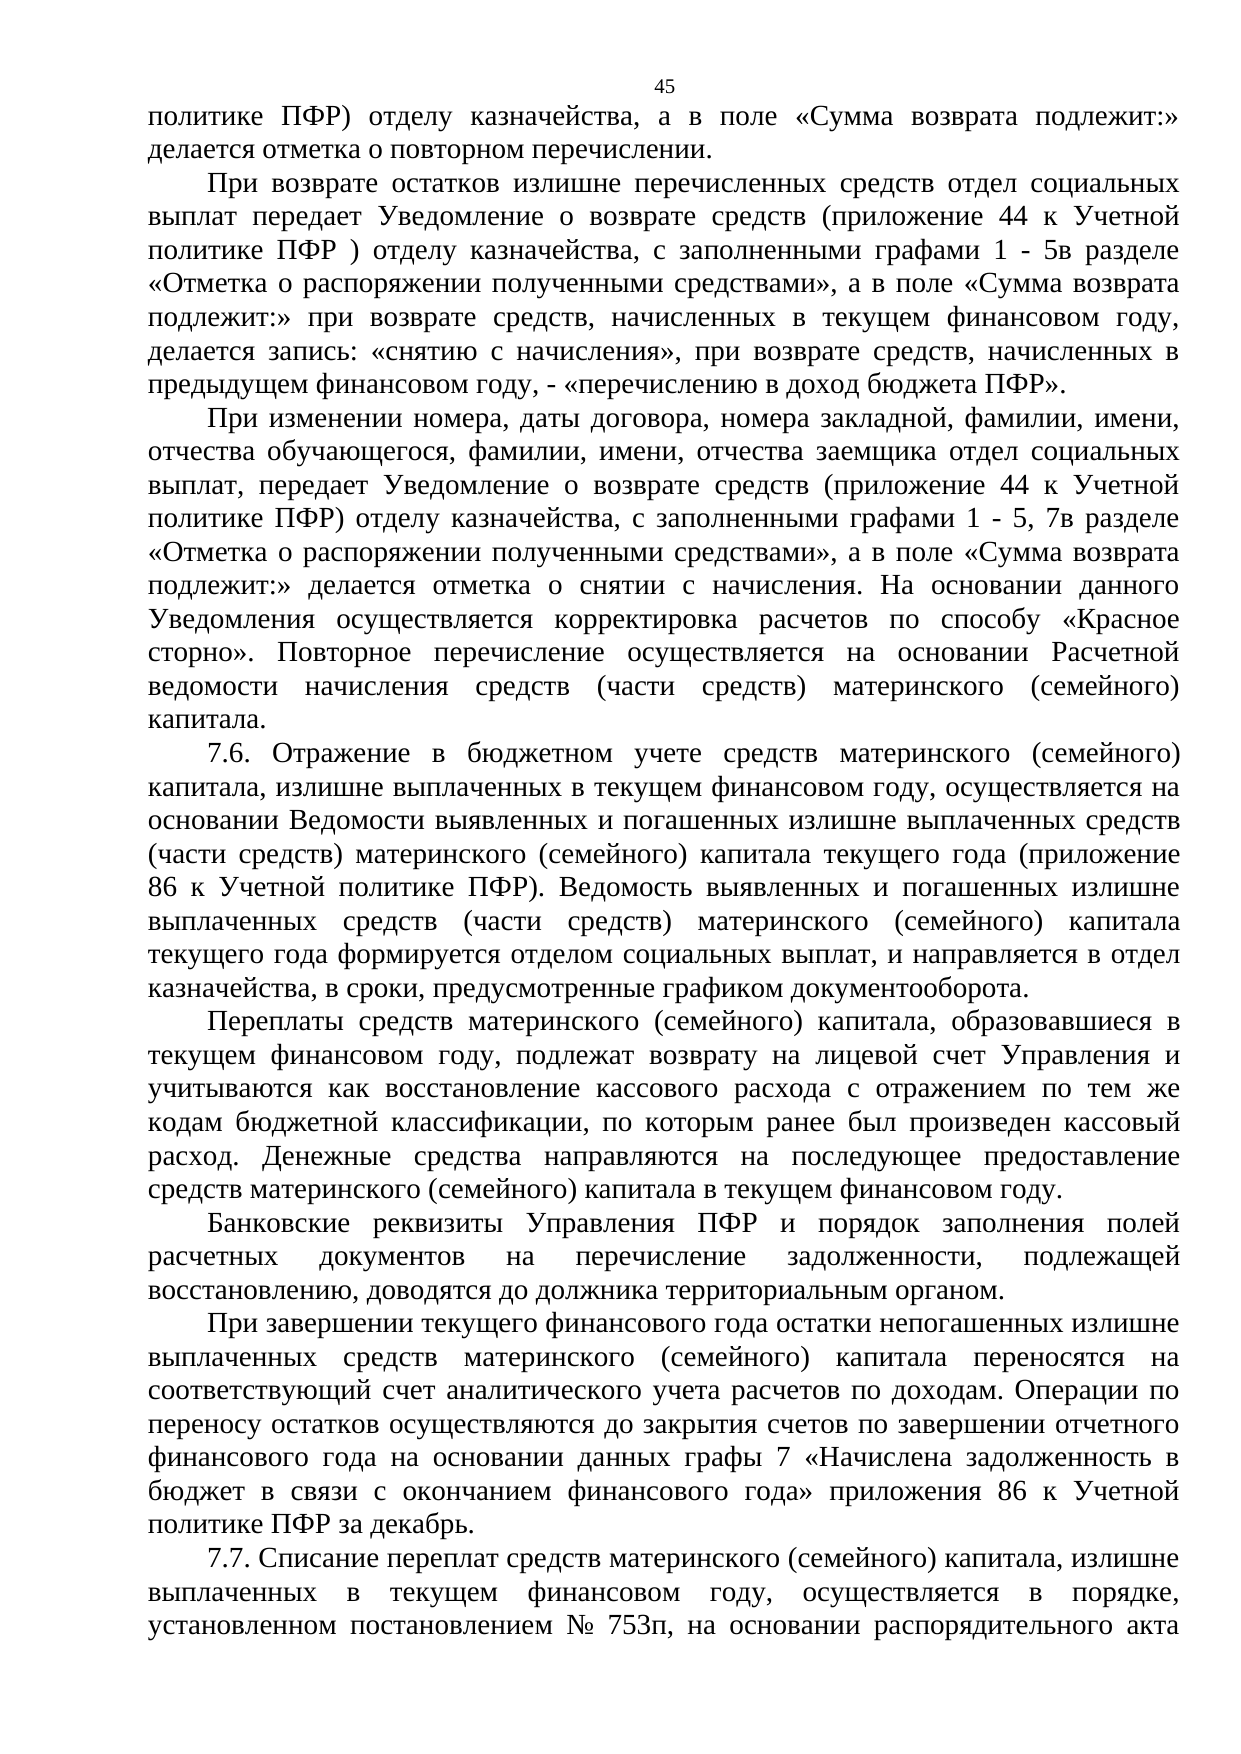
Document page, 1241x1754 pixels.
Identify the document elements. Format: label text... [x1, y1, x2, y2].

text Банковские реквизиты Управления ПФР и порядок заполнения полей расчетных документов на перечисление задолженности, подлежащей восстановлению, доводятся до должника территориальным органом. [148, 1205, 1181, 1305]
text 7.6. Отражение в бюджетном учете средств материнского (семейного) капитала, излишне выплаченных в текущем финансовом году, осуществляется на основании Ведомости выявленных и погашенных излишне выплаченных средств (части средств) материнского (семейного) капитала текущего года (приложение 86 к Учетной политике ПФР). Ведомость выявленных и погашенных излишне выплаченных средств (части средств) материнского (семейного) капитала текущего года формируется отделом социальных выплат, и направляется в отдел казначейства, в сроки, предусмотренные графиком документооборота. [148, 735, 1181, 1003]
text Переплаты средств материнского (семейного) капитала, образовавшиеся в текущем финансовом году, подлежат возврату на лицевой счет Управления и учитываются как восстановление кассового расхода с отражением по тем же кодам бюджетной классификации, по которым ранее был произведен кассовый расход. Денежные средства направляются на последующее предоставление средств материнского (семейного) капитала в текущем финансовом году. [148, 1003, 1181, 1205]
text При возврате остатков излишне перечисленных средств отдел социальных выплат передает Уведомление о возврате средств (приложение 44 к Учетной политике ПФР ) отделу казначейства, с заполненными графами 1 - 5в разделе «Отметка о распоряжении полученными средствами», а в поле «Сумма возврата подлежит:» при возврате средств, начисленных в текущем финансовом году, делается запись: «снятию с начисления», при возврате средств, начисленных в предыдущем финансовом году, - «перечислению в доход бюджета ПФР». [148, 165, 1181, 400]
text При завершении текущего финансового года остатки непогашенных излишне выплаченных средств материнского (семейного) капитала переносятся на соответствующий счет аналитического учета расчетов по доходам. Операции по переносу остатков осуществляются до закрытия счетов по завершении отчетного финансового года на основании данных графы 7 «Начислена задолженность в бюджет в связи с окончанием финансового года» приложения 86 к Учетной политике ПФР за декабрь. [148, 1305, 1181, 1540]
text При изменении номера, даты договора, номера закладной, фамилии, имени, отчества обучающегося, фамилии, имени, отчества заемщика отдел социальных выплат, передает Уведомление о возврате средств (приложение 44 к Учетной политике ПФР) отделу казначейства, с заполненными графами 1 - 5, 7в разделе «Отметка о распоряжении полученными средствами», а в поле «Сумма возврата подлежит:» делается отметка о снятии с начисления. На основании данного Уведомления осуществляется корректировка расчетов по способу «Красное сторно». Повторное перечисление осуществляется на основании Расчетной ведомости начисления средств (части средств) материнского (семейного) капитала. [148, 400, 1181, 735]
